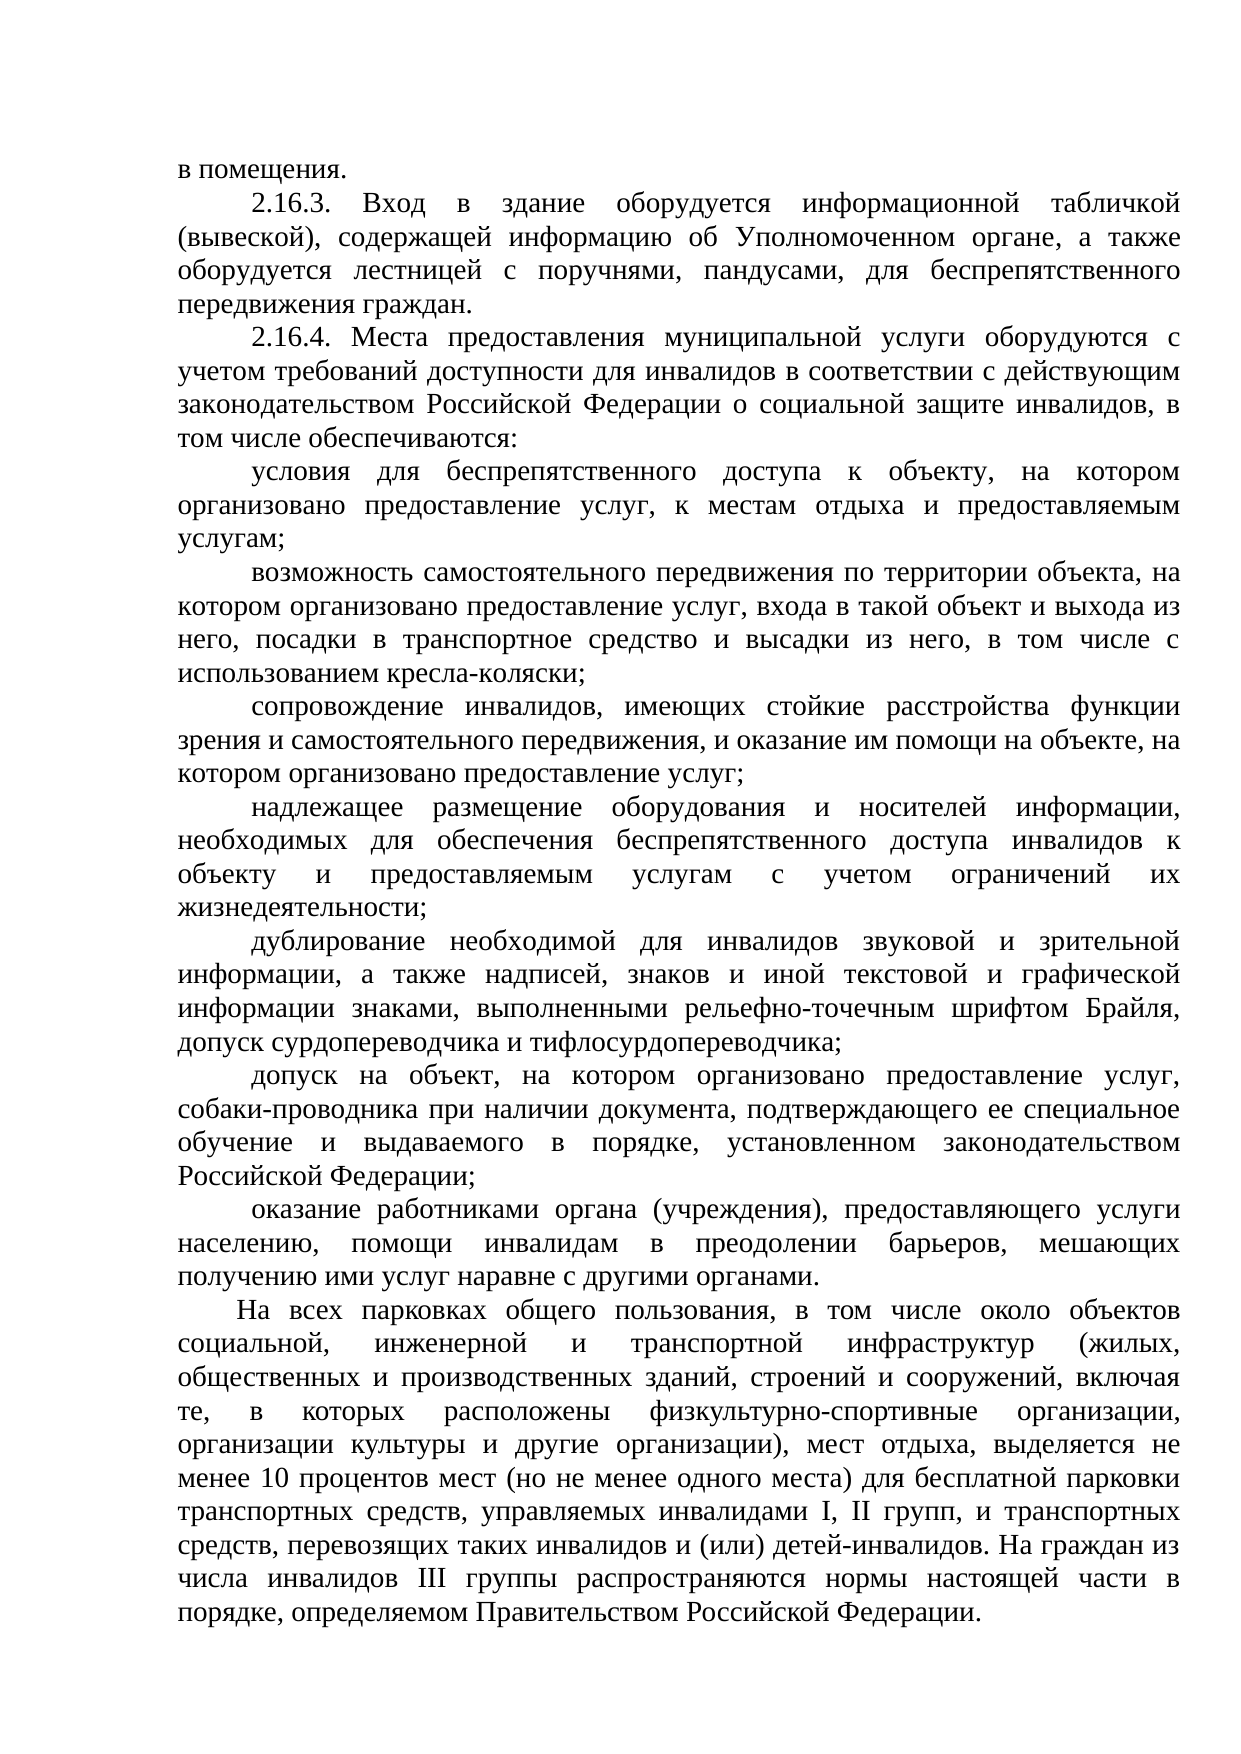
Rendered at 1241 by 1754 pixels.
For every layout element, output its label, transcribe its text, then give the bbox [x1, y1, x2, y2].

text условия для беспрепятственного доступа к объекту, на котором организовано предоставление услуг, к местам отдыха и предоставляемым услугам; [177, 453, 1181, 554]
text возможность самостоятельного передвижения по территории объекта, на котором организовано предоставление услуг, входа в такой объект и выхода из него, посадки в транспортное средство и высадки из него, в том числе с использованием кресла-коляски; [177, 554, 1181, 688]
text допуск на объект, на котором организовано предоставление услуг, собаки-проводника при наличии документа, подтверждающего ее специальное обучение и выдаваемого в порядке, установленном законодательством Российской Федерации; [177, 1057, 1181, 1191]
text На всех парковках общего пользования, в том числе около объектов социальной, инженерной и транспортной инфраструктур (жилых, общественных и производственных зданий, строений и сооружений, включая те, в которых расположены физкультурно-спортивные организации, организации культуры и другие организации), мест отдыха, выделяется не менее 10 процентов мест (но не менее одного места) для бесплатной парковки транспортных средств, управляемых инвалидами I, II групп, и транспортных средств, перевозящих таких инвалидов и (или) детей-инвалидов. На граждан из числа инвалидов III группы распространяются нормы настоящей части в порядке, определяемом Правительством Российской Федерации. [177, 1292, 1181, 1627]
text 2.16.4. Места предоставления муниципальной услуги оборудуются с учетом требований доступности для инвалидов в соответствии с действующим законодательством Российской Федерации о социальной защите инвалидов, в том числе обеспечиваются: [177, 319, 1181, 453]
text оказание работниками органа (учреждения), предоставляющего услуги населению, помощи инвалидам в преодолении барьеров, мешающих получению ими услуг наравне с другими органами. [177, 1191, 1181, 1292]
text дублирование необходимой для инвалидов звуковой и зрительной информации, а также надписей, знаков и иной текстовой и графической информации знаками, выполненными рельефно-точечным шрифтом Брайля, допуск сурдопереводчика и тифлосурдопереводчика; [177, 923, 1181, 1057]
text сопровождение инвалидов, имеющих стойкие расстройства функции зрения и самостоятельного передвижения, и оказание им помощи на объекте, на котором организовано предоставление услуг; [177, 688, 1181, 789]
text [177, 152, 1181, 185]
text 2.16.3. Вход в здание оборудуется информационной табличкой (вывеской), содержащей информацию об Уполномоченном органе, а также оборудуется лестницей с поручнями, пандусами, для беспрепятственного передвижения граждан. [177, 185, 1181, 319]
text надлежащее размещение оборудования и носителей информации, необходимых для обеспечения беспрепятственного доступа инвалидов к объекту и предоставляемым услугам с учетом ограничений их жизнедеятельности; [177, 789, 1181, 923]
